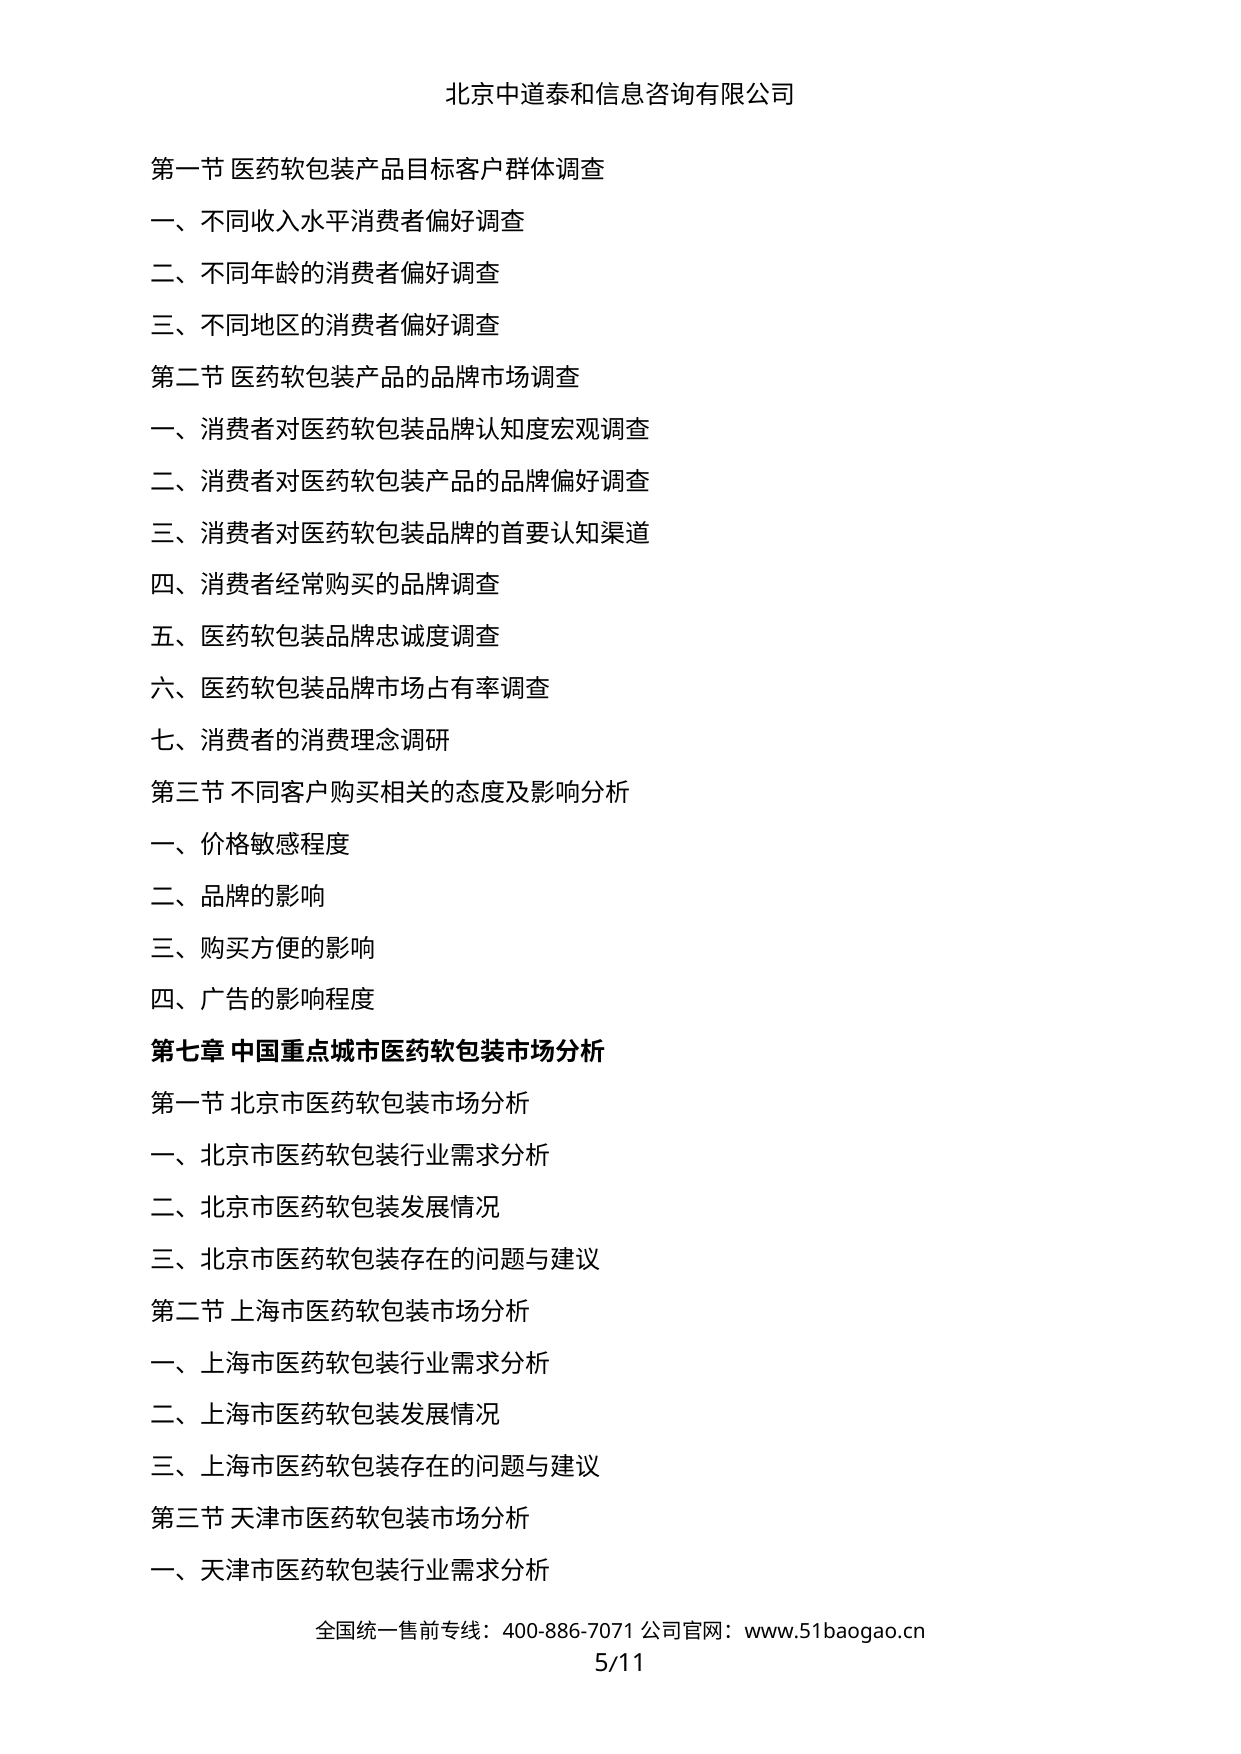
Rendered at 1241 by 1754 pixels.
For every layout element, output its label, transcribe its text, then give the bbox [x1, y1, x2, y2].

text 五、医药软包装品牌忠诚度调查 [150, 617, 1090, 653]
text 一、北京市医药软包装行业需求分析 [150, 1136, 1090, 1172]
text 二、不同年龄的消费者偏好调查 [150, 254, 1090, 290]
text 二、北京市医药软包装发展情况 [150, 1187, 1090, 1224]
text 第一节 医药软包装产品目标客户群体调查 [150, 150, 1090, 186]
text 二、消费者对医药软包装产品的品牌偏好调查 [150, 461, 1090, 497]
text 二、上海市医药软包装发展情况 [150, 1395, 1090, 1431]
text 一、不同收入水平消费者偏好调查 [150, 202, 1090, 238]
text 第二节 医药软包装产品的品牌市场调查 [150, 357, 1090, 394]
text 一、价格敏感程度 [150, 824, 1090, 861]
text 第一节 北京市医药软包装市场分析 [150, 1084, 1090, 1120]
text 三、北京市医药软包装存在的问题与建议 [150, 1239, 1090, 1276]
text 三、上海市医药软包装存在的问题与建议 [150, 1447, 1090, 1483]
text 二、品牌的影响 [150, 876, 1090, 912]
text 第二节 上海市医药软包装市场分析 [150, 1291, 1090, 1327]
text 一、天津市医药软包装行业需求分析 [150, 1551, 1090, 1587]
text 一、消费者对医药软包装品牌认知度宏观调查 [150, 409, 1090, 446]
text 三、购买方便的影响 [150, 928, 1090, 964]
text 六、医药软包装品牌市场占有率调查 [150, 669, 1090, 705]
text 四、消费者经常购买的品牌调查 [150, 565, 1090, 601]
text 三、消费者对医药软包装品牌的首要认知渠道 [150, 513, 1090, 549]
text 第三节 不同客户购买相关的态度及影响分析 [150, 772, 1090, 809]
text 三、不同地区的消费者偏好调查 [150, 306, 1090, 342]
text 四、广告的影响程度 [150, 980, 1090, 1016]
text 一、上海市医药软包装行业需求分析 [150, 1343, 1090, 1379]
text 第七章 中国重点城市医药软包装市场分析 [150, 1032, 1090, 1068]
text 第三节 天津市医药软包装市场分析 [150, 1499, 1090, 1535]
text 七、消费者的消费理念调研 [150, 721, 1090, 757]
